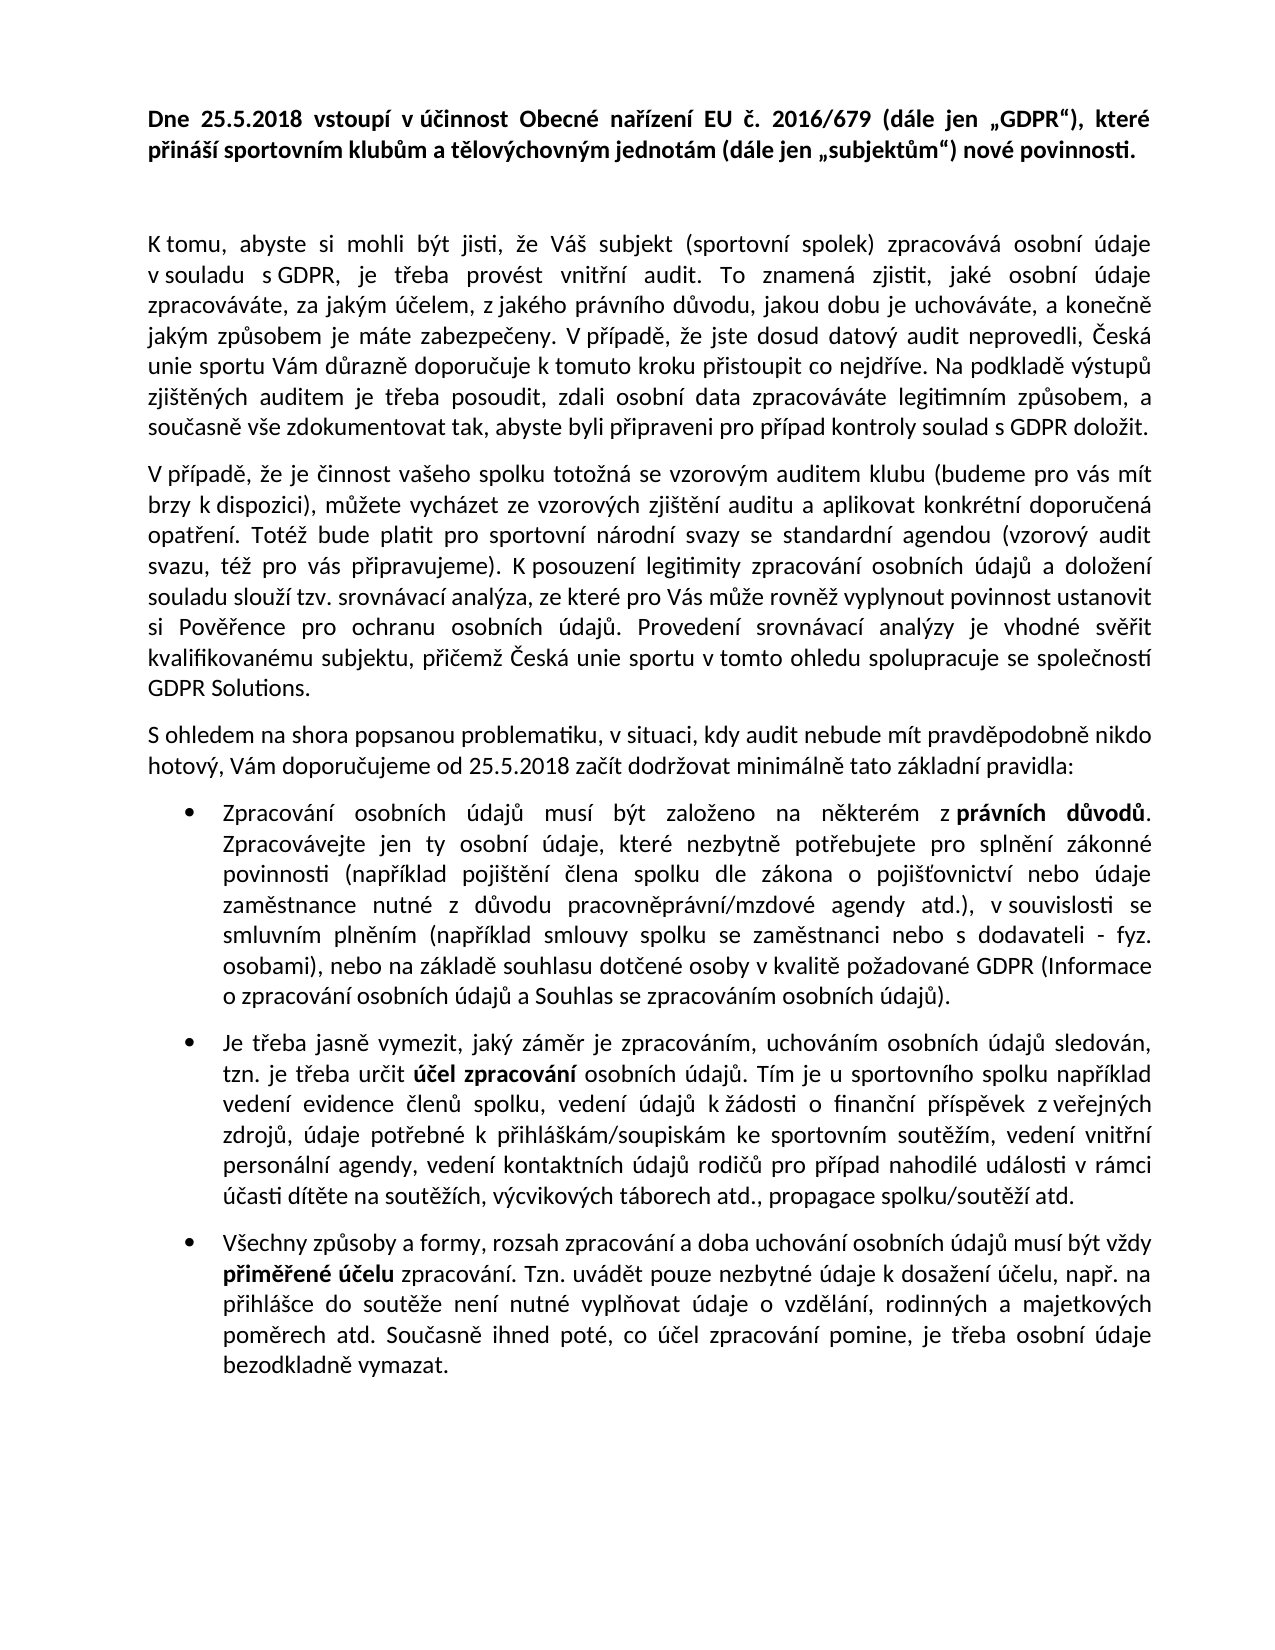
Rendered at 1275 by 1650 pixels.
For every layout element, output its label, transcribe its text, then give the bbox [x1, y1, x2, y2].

list Všechny způsoby a formy, rozsah zpracování a doba uchování osobních údajů musí být vždy přiměřené účelu zpracování. Tzn. uvádět pouze nezbytné údaje k dosažení účelu, např. na přihlášce do soutěže není nutné vyplňovat údaje o vzdělání, rodinných a majetkových poměrech atd. Současně ihned poté, co účel zpracování pomine, je třeba osobní údaje bezodkladně vymazat. [185, 1227, 1152, 1380]
text S ohledem na shora popsanou problematiku, v situaci, kdy audit nebude mít pravděpodobně nikdo hotový, Vám doporučujeme od 25.5.2018 začít dodržovat minimálně tato základní pravidla: [148, 719, 1152, 781]
text V případě, že je činnost vašeho spolku totožná se vzorovým auditem klubu (budeme pro vás mít brzy k dispozici), můžete vycházet ze vzorových zjištění auditu a aplikovat konkrétní doporučená opatření. Totéž bude platit pro sportovní národní svazy se standardní agendou (vzorový audit svazu, též pro vás připravujeme). K posouzení legitimity zpracování osobních údajů a doložení souladu slouží tzv. srovnávací analýza, ze které pro Vás může rovněž vyplynout povinnost ustanovit si Pověřence pro ochranu osobních údajů. Provedení srovnávací analýzy je vhodné svěřit kvalifikovanému subjektu, přičemž Česká unie sportu v tomto ohledu spolupracuje se společností GDPR Solutions. [148, 459, 1152, 703]
list Zpracování osobních údajů musí být založeno na některém z právních důvodů. Zpracovávejte jen ty osobní údaje, které nezbytně potřebujete pro splnění zákonné povinnosti (například pojištění člena spolku dle zákona o pojišťovnictví nebo údaje zaměstnance nutné z důvodu pracovněprávní/mzdové agendy atd.), v souvislosti se smluvním plněním (například smlouvy spolku se zaměstnanci nebo s dodavateli - fyz. osobami), nebo na základě souhlasu dotčené osoby v kvalitě požadované GDPR (Informace o zpracování osobních údajů a Souhlas se zpracováním osobních údajů). [185, 797, 1152, 1011]
list Je třeba jasně vymezit, jaký záměr je zpracováním, uchováním osobních údajů sledován, tzn. je třeba určit účel zpracování osobních údajů. Tím je u sportovního spolku například vedení evidence členů spolku, vedení údajů k žádosti o finanční příspěvek z veřejných zdrojů, údaje potřebné k přihláškám/soupiskám ke sportovním soutěžím, vedení vnitřní personální agendy, vedení kontaktních údajů rodičů pro případ nahodilé události v rámci účasti dítěte na soutěžích, výcvikových táborech atd., propagace spolku/soutěží atd. [185, 1027, 1152, 1211]
text K tomu, abyste si mohli být jisti, že Váš subjekt (sportovní spolek) zpracovává osobní údaje v souladu s GDPR, je třeba provést vnitřní audit. To znamená zjistit, jaké osobní údaje zpracováváte, za jakým účelem, z jakého právního důvodu, jakou dobu je uchováváte, a konečně jakým způsobem je máte zabezpečeny. V případě, že jste dosud datový audit neprovedli, Česká unie sportu Vám důrazně doporučuje k tomuto kroku přistoupit co nejdříve. Na podkladě výstupů zjištěných auditem je třeba posoudit, zdali osobní data zpracováváte legitimním způsobem, a současně vše zdokumentovat tak, abyste byli připraveni pro případ kontroly soulad s GDPR doložit. [148, 228, 1152, 442]
text Dne 25.5.2018 vstoupí v účinnost Obecné nařízení EU č. 2016/679 (dále jen „GDPR“), které přináší sportovním klubům a tělovýchovným jednotám (dále jen „subjektům“) nové povinnosti. [148, 103, 1152, 164]
